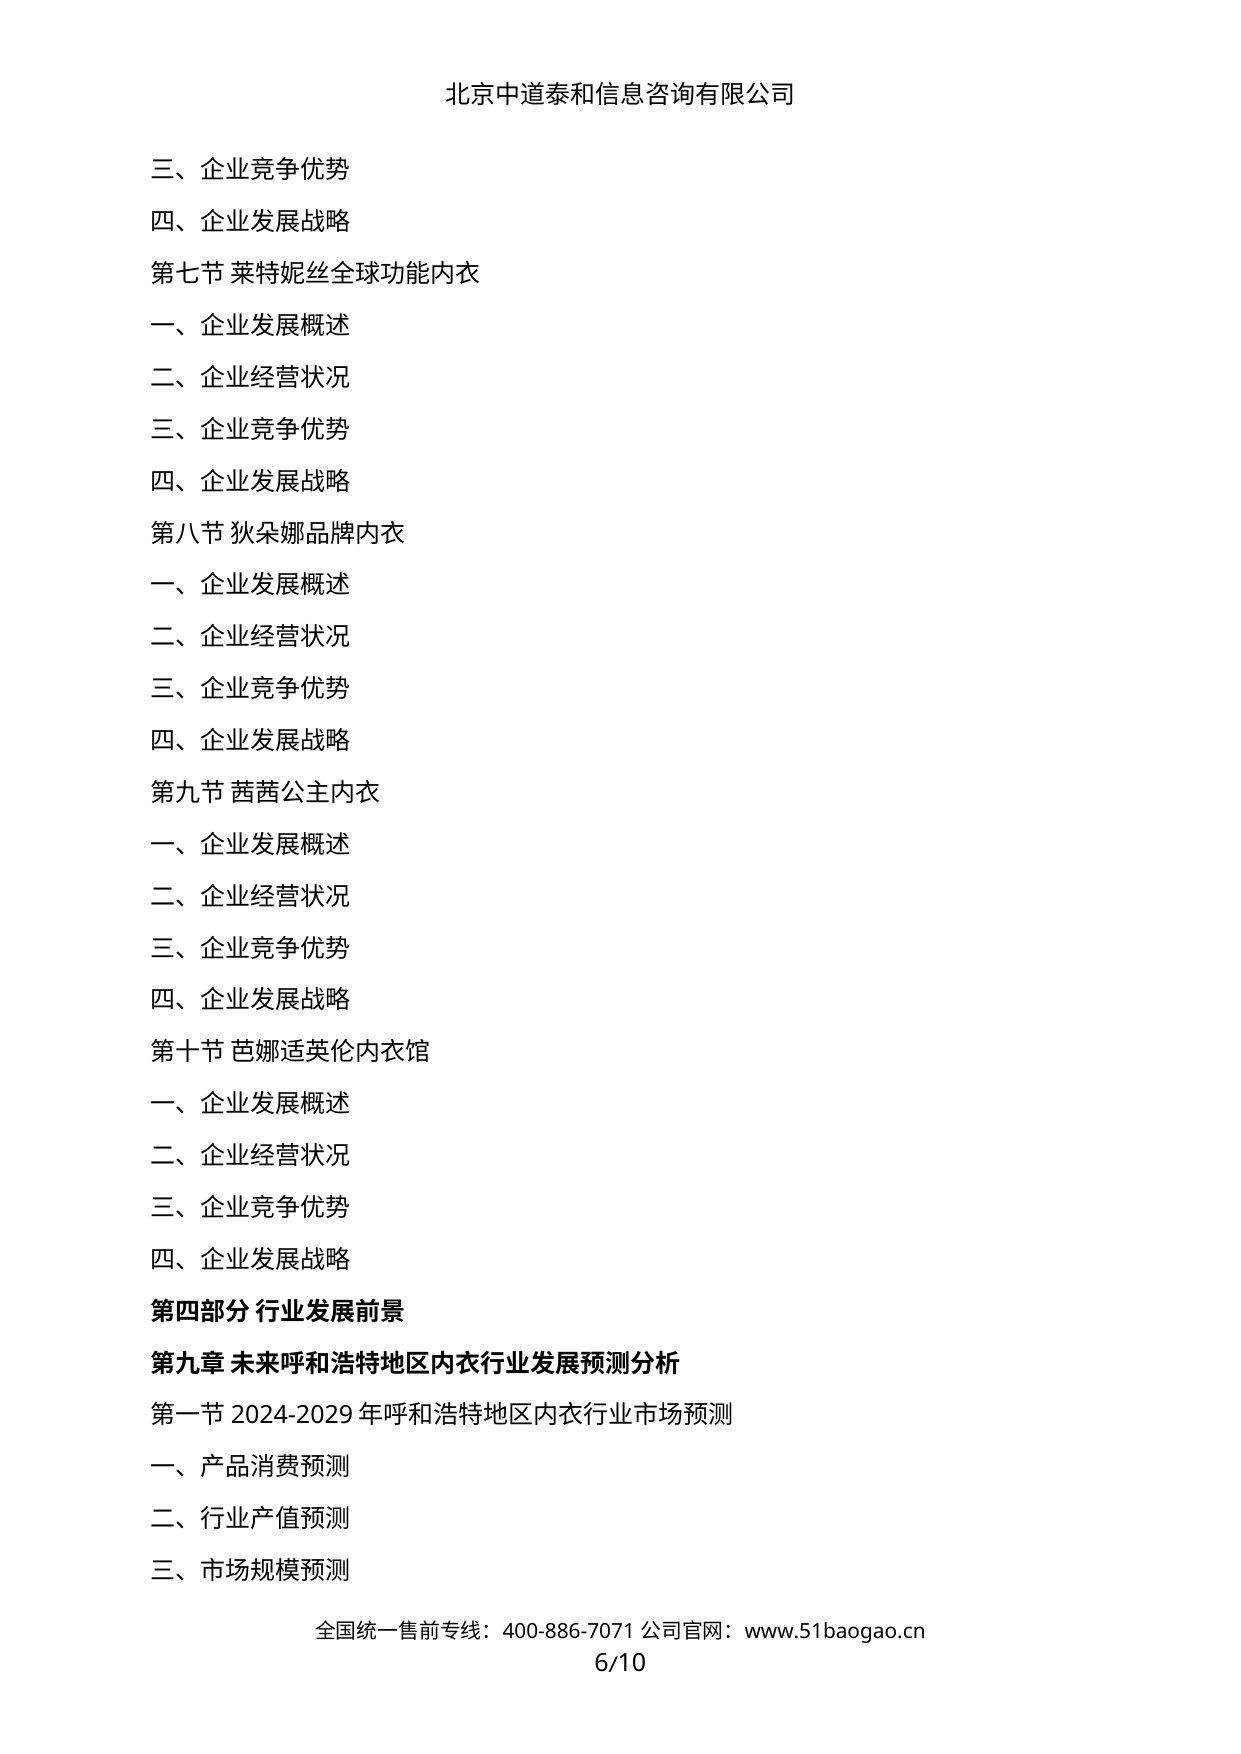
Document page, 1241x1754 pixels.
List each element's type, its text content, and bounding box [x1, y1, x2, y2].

text 二、行业产值预测 [150, 1499, 1090, 1535]
text 第七节 莱特妮丝全球功能内衣 [150, 254, 1090, 290]
text 第九节 茜茜公主内衣 [150, 772, 1090, 809]
text 四、企业发展战略 [150, 461, 1090, 497]
text 二、企业经营状况 [150, 1136, 1090, 1172]
text 一、企业发展概述 [150, 1084, 1090, 1120]
text 三、企业竞争优势 [150, 928, 1090, 964]
text 三、企业竞争优势 [150, 409, 1090, 446]
text 一、产品消费预测 [150, 1447, 1090, 1483]
text 四、企业发展战略 [150, 1239, 1090, 1276]
text 四、企业发展战略 [150, 202, 1090, 238]
text 一、企业发展概述 [150, 565, 1090, 601]
text 第九章 未来呼和浩特地区内衣行业发展预测分析 [150, 1343, 1090, 1379]
text 二、企业经营状况 [150, 876, 1090, 912]
text 三、企业竞争优势 [150, 1187, 1090, 1224]
text 三、企业竞争优势 [150, 150, 1090, 186]
text 四、企业发展战略 [150, 721, 1090, 757]
text 二、企业经营状况 [150, 357, 1090, 394]
text 三、企业竞争优势 [150, 669, 1090, 705]
text 一、企业发展概述 [150, 306, 1090, 342]
text 一、企业发展概述 [150, 824, 1090, 861]
text 四、企业发展战略 [150, 980, 1090, 1016]
text 第四部分 行业发展前景 [150, 1291, 1090, 1327]
text 三、市场规模预测 [150, 1551, 1090, 1587]
text 第八节 狄朵娜品牌内衣 [150, 513, 1090, 549]
text 二、企业经营状况 [150, 617, 1090, 653]
text 第一节 2024-2029年呼和浩特地区内衣行业市场预测 [150, 1395, 1090, 1431]
text 第十节 芭娜适英伦内衣馆 [150, 1032, 1090, 1068]
